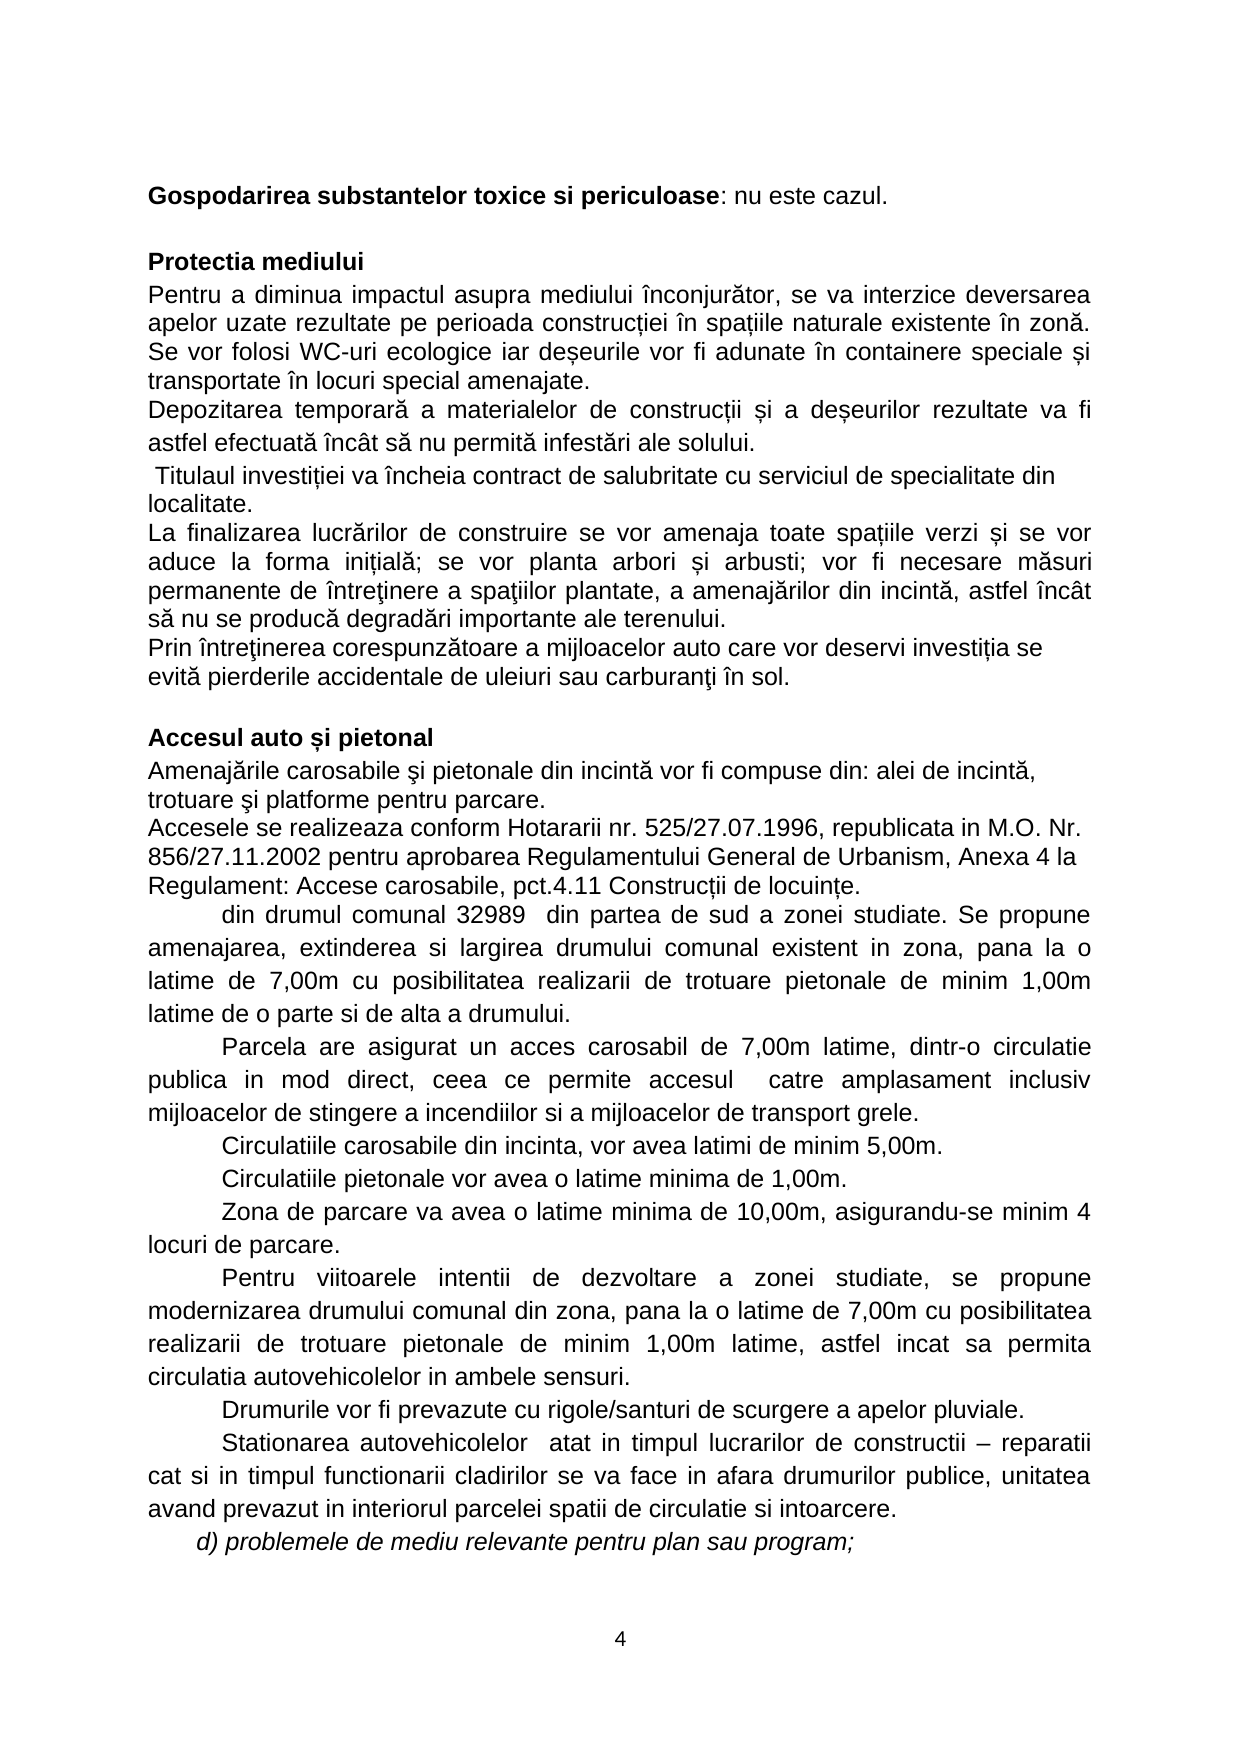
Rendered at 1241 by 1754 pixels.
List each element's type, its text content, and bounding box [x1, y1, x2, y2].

text Protectia mediului [148, 247, 1093, 275]
text Parcela are asigurat un acces carosabil de 7,00m latime, dintr-o circulatie publica in mod direct, ceea ce permite accesul catre amplasament inclusiv mijloacelor de stingere a incendiilor si a mijloacelor de transport grele. [148, 1032, 1093, 1127]
text Circulatiile pietonale vor avea o latime minima de 1,00m. [148, 1164, 1093, 1193]
text Titulaul investiției va încheia contract de salubritate cu serviciul de specialitate din localitate. [148, 461, 1093, 518]
text Pentru viitoarele intentii de dezvoltare a zonei studiate, se propune modernizarea drumului comunal din zona, pana la o latime de 7,00m cu posibilitatea realizarii de trotuare pietonale de minim 1,00m latime, astfel incat sa permita circulatia autovehicolelor in ambele sensuri. [148, 1263, 1093, 1391]
text Drumurile vor fi prevazute cu rigole/santuri de scurgere a apelor pluviale. [148, 1395, 1093, 1424]
text d) problemele de mediu relevante pentru plan sau program; [148, 1527, 1093, 1556]
text Stationarea autovehicolelor atat in timpul lucrarilor de constructii – reparatii cat si in timpul functionarii cladirilor se va face in afara drumurilor publice, unitatea avand prevazut in interiorul parcelei spatii de circulatie si intoarcere. [148, 1428, 1093, 1523]
text Pentru a diminua impactul asupra mediului înconjurător, se va interzice deversarea apelor uzate rezultate pe perioada construcției în spațiile naturale existente în zonă. Se vor folosi WC-uri ecologice iar deșeurile vor fi adunate în containere speciale și transportate în locuri special amenajate. [148, 280, 1093, 395]
text Amenajările carosabile şi pietonale din incintă vor fi compuse din: alei de incintă, trotuare şi platforme pentru parcare. [148, 756, 1093, 813]
text Accesele se realizeaza conform Hotararii nr. 525/27.07.1996, republicata in M.O. Nr. 856/27.11.2002 pentru aprobarea Regulamentului General de Urbanism, Anexa 4 la Regulament: Accese carosabile, pct.4.11 Construcții de locuințe. [148, 813, 1093, 900]
text Accesul auto și pietonal [148, 723, 1093, 752]
text Prin întreţinerea corespunzătoare a mijloacelor auto care vor deservi investiția se evită pierderile accidentale de uleiuri sau carburanţi în sol. [148, 633, 1093, 691]
text La finalizarea lucrărilor de construire se vor amenaja toate spațiile verzi și se vor aduce la forma inițială; se vor planta arbori și arbusti; vor fi necesare măsuri permanente de întreţinere a spaţiilor plantate, a amenajărilor din incintă, astfel încât să nu se producă degradări importante ale terenului. [148, 518, 1093, 633]
text Gospodarirea substantelor toxice si periculoase: nu este cazul. [148, 181, 1093, 209]
text Zona de parcare va avea o latime minima de 10,00m, asigurandu-se minim 4 locuri de parcare. [148, 1197, 1093, 1259]
text din drumul comunal 32989 din partea de sud a zonei studiate. Se propune amenajarea, extinderea si largirea drumului comunal existent in zona, pana la o latime de 7,00m cu posibilitatea realizarii de trotuare pietonale de minim 1,00m latime de o parte si de alta a drumului. [148, 900, 1093, 1027]
text Depozitarea temporară a materialelor de construcții și a deșeurilor rezultate va fi astfel efectuată încât să nu permită infestări ale solului. [148, 395, 1093, 456]
text Circulatiile carosabile din incinta, vor avea latimi de minim 5,00m. [148, 1131, 1093, 1159]
